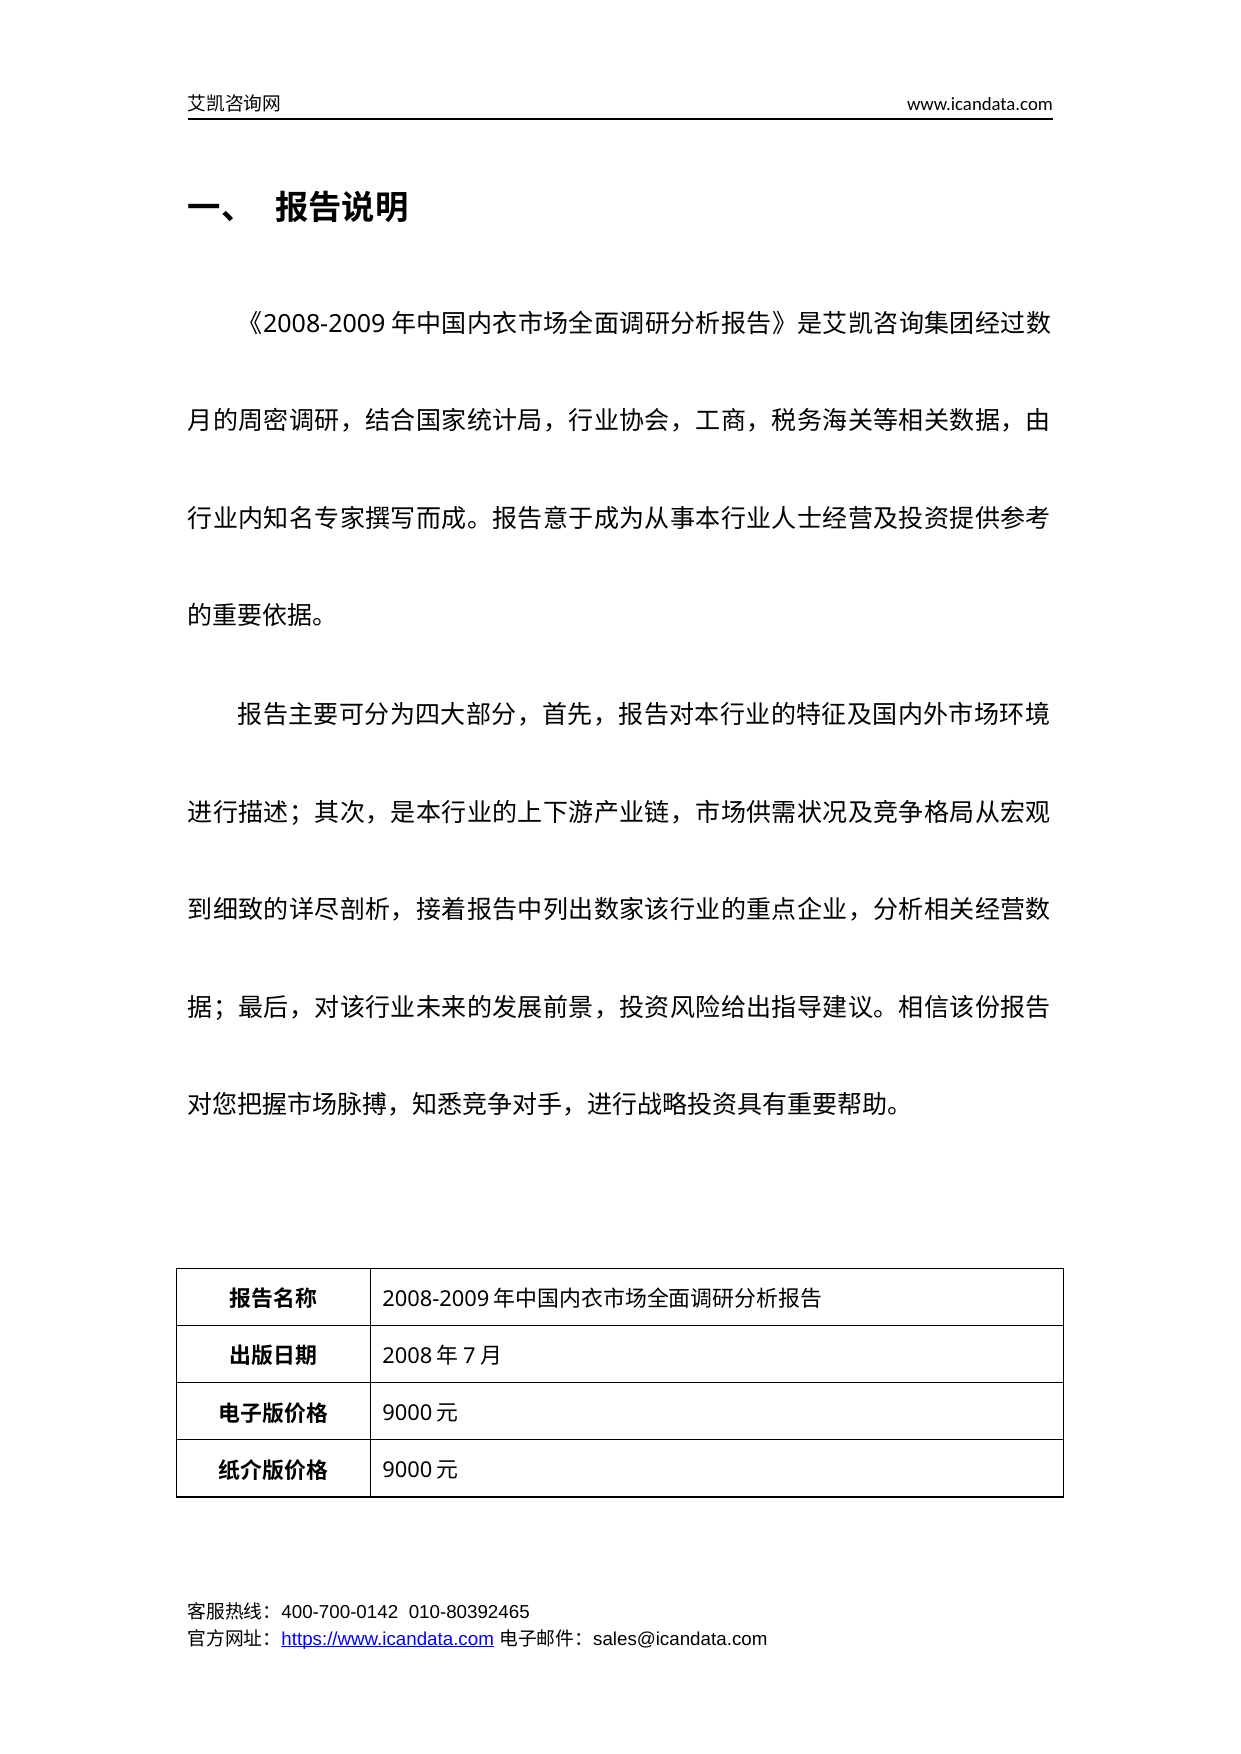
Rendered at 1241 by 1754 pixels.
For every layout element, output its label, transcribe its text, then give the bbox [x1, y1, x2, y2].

table_cell 出版日期 [177, 1326, 370, 1382]
text 《2008-2009年中国内衣市场全面调研分析报告》是艾凯咨询集团经过数月的周密调研，结合国家统计局，行业协会，工商，税务海关等相关数据，由行业内知名专家撰写而成。报告意于成为从事本行业人士经营及投资提供参考的重要依据。 [187, 289, 1053, 646]
table_cell 电子版价格 [177, 1383, 370, 1439]
table_cell 9000元 [371, 1383, 1063, 1439]
subtitle 报告说明 [187, 172, 1053, 237]
table_header 2008-2009年中国内衣市场全面调研分析报告 [371, 1269, 1063, 1325]
table_cell 2008年7月 [371, 1326, 1063, 1382]
table_header 报告名称 [177, 1269, 370, 1325]
table_cell 9000元 [371, 1440, 1063, 1496]
text 报告主要可分为四大部分，首先，报告对本行业的特征及国内外市场环境进行描述；其次，是本行业的上下游产业链，市场供需状况及竞争格局从宏观到细致的详尽剖析，接着报告中列出数家该行业的重点企业，分析相关经营数据；最后，对该行业未来的发展前景，投资风险给出指导建议。相信该份报告对您把握市场脉搏，知悉竞争对手，进行战略投资具有重要帮助。 [187, 681, 1053, 1136]
table_cell 纸介版价格 [177, 1440, 370, 1496]
